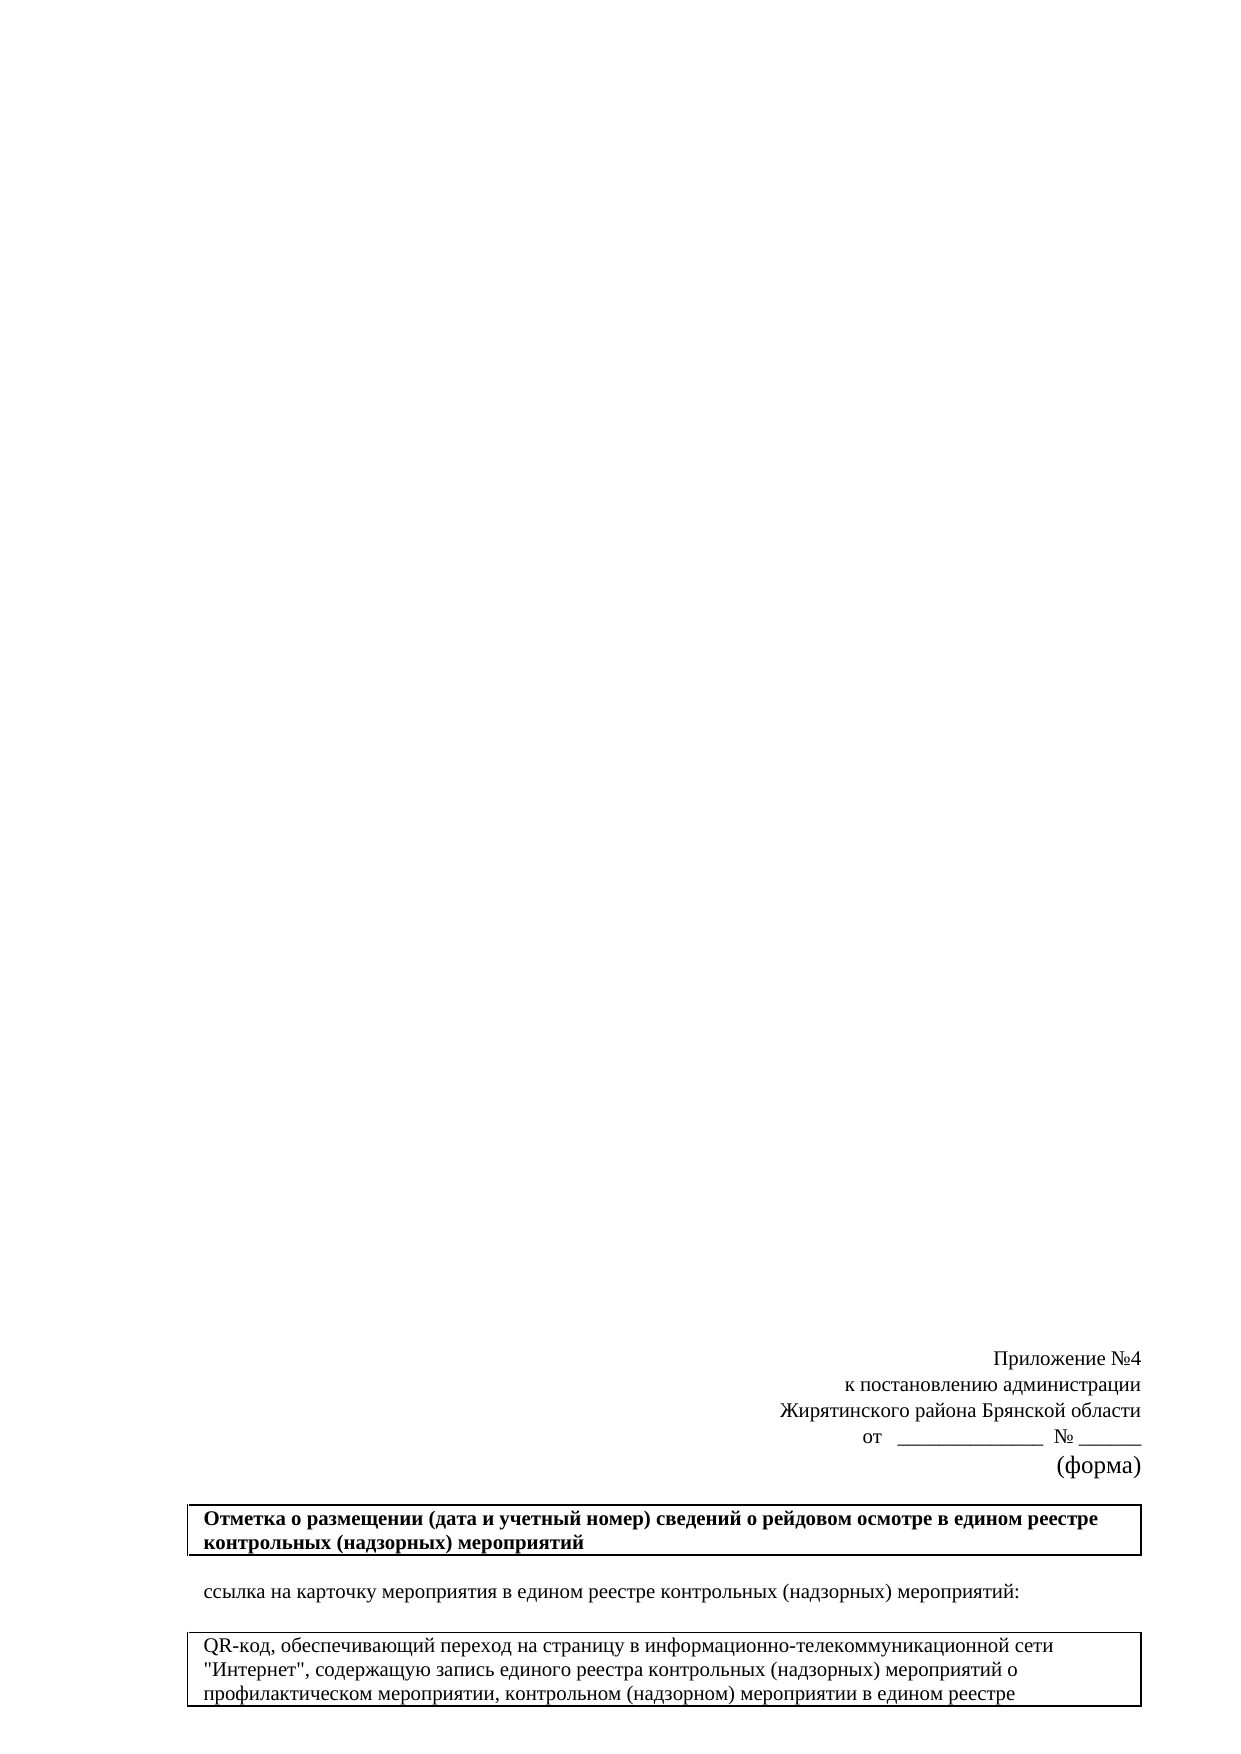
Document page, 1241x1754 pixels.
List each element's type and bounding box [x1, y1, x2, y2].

table_cell [172, 74, 1157, 1707]
